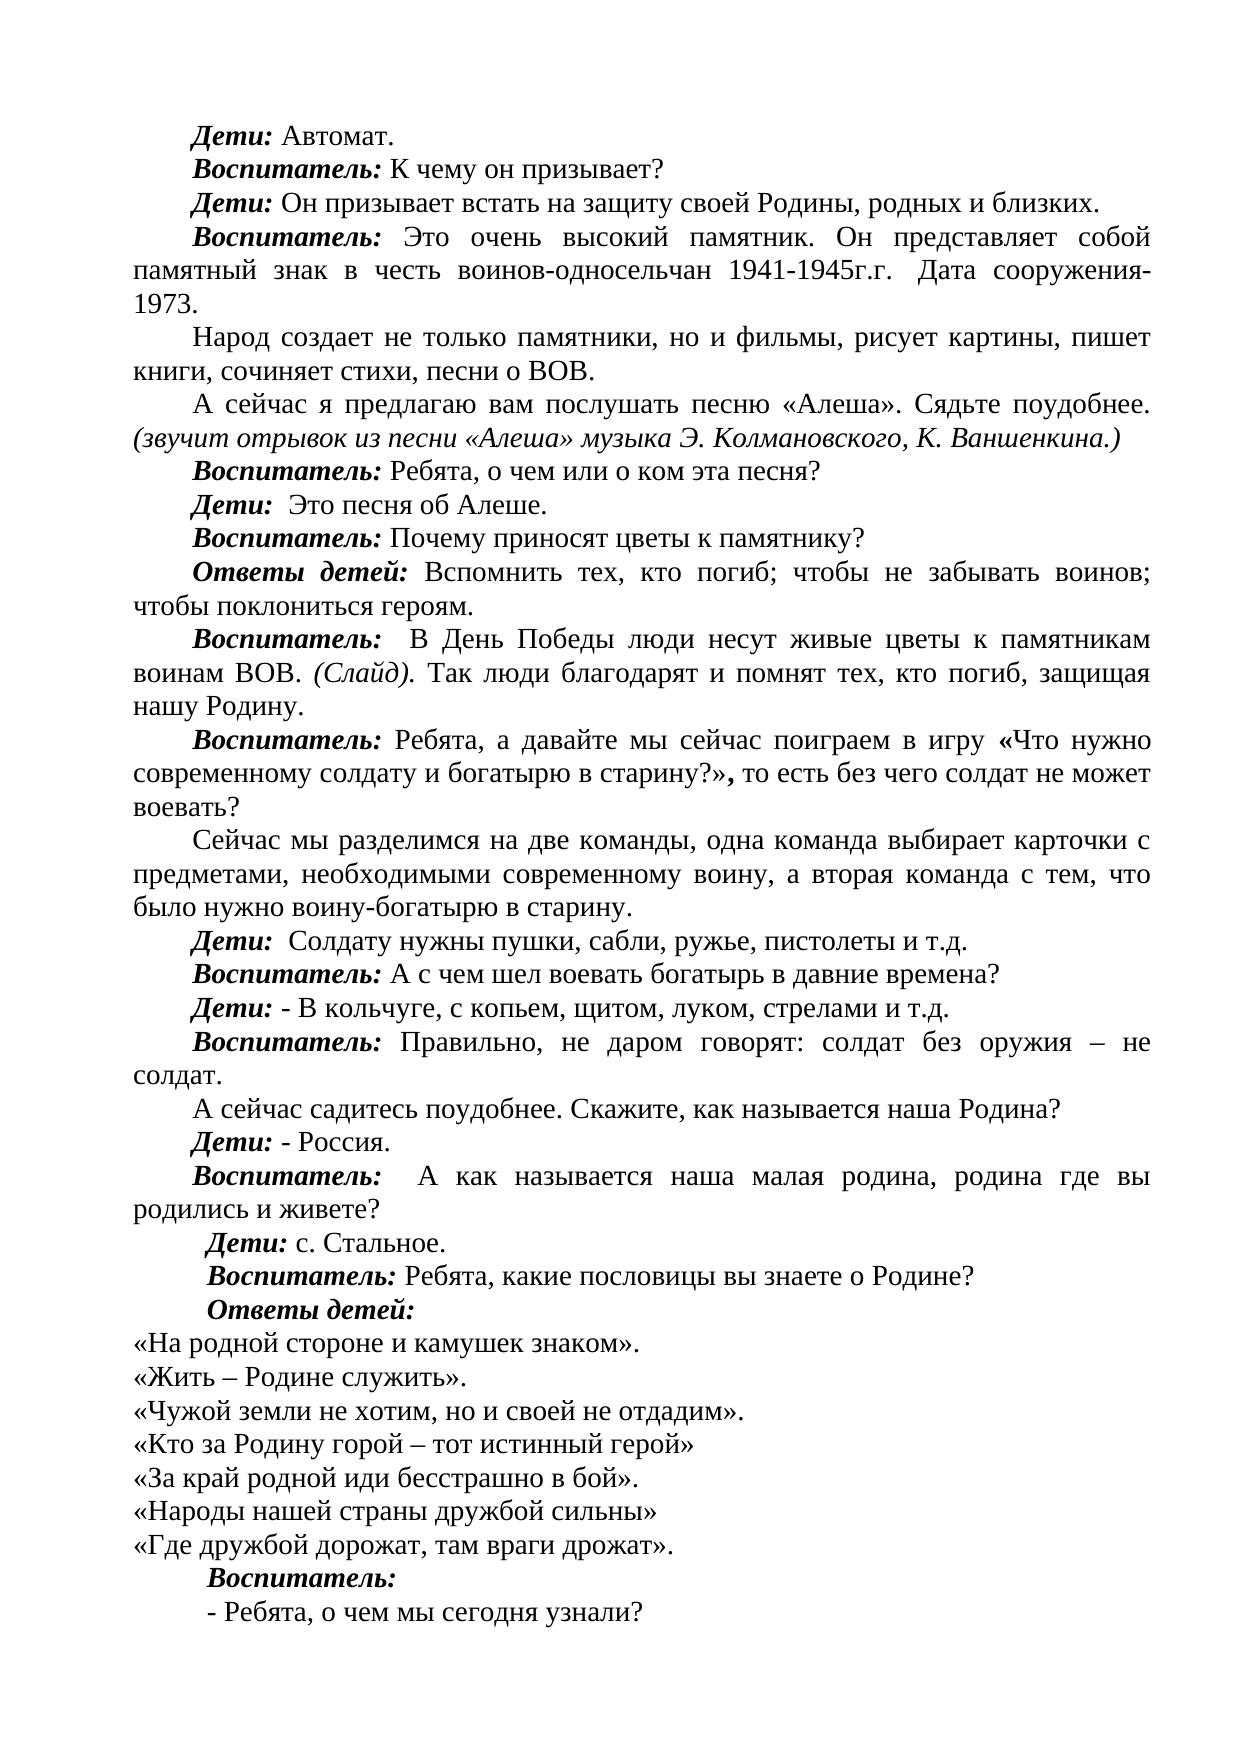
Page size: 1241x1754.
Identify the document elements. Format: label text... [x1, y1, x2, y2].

list Воспитатель: К чему он призывает? [133, 152, 1152, 185]
list Дети: Автомат. [133, 118, 1152, 152]
list Народ создает не только памятники, но и фильмы, рисует картины, пишет книги, сочиняет стихи, песни о ВОВ. [133, 319, 1152, 386]
list Воспитатель: Ребята, а давайте мы сейчас поиграем в игру «Что нужно современному солдату и богатырю в старину?», то есть без чего солдат не может воевать? [133, 722, 1152, 822]
list Воспитатель: Правильно, не даром говорят: солдат без оружия – не солдат. [133, 1024, 1152, 1091]
list Ответы детей: Вспомнить тех, кто погиб; чтобы не забывать воинов; чтобы поклониться героям. [133, 554, 1152, 621]
list Ответы детей: [133, 1292, 1152, 1326]
list «Кто за Родину горой – тот истинный герой» [133, 1426, 1152, 1460]
list «Жить – Родине служить». [133, 1359, 1152, 1393]
list - Ребята, о чем мы сегодня узнали? [133, 1594, 1152, 1627]
list «Народы нашей страны дружбой сильны» [133, 1493, 1152, 1527]
list Воспитатель: Это очень высокий памятник. Он представляет собой памятный знак в честь воинов-односельчан 1941-1945г.г. Дата сооружения-1973. [133, 219, 1152, 319]
list А сейчас садитесь поудобнее. Скажите, как называется наша Родина? [133, 1091, 1152, 1124]
list А сейчас я предлагаю вам послушать песню «Алеша». Сядьте поудобнее. (звучит отрывок из песни «Алеша» музыка Э. Колмановского, К. Ваншенкина.) [133, 386, 1152, 453]
list Воспитатель: А с чем шел воевать богатырь в давние времена? [133, 957, 1152, 990]
list «Где дружбой дорожат, там враги дрожат». [133, 1527, 1152, 1560]
list «Чужой земли не хотим, но и своей не отдадим». [133, 1393, 1152, 1426]
list Дети: - Россия. [133, 1124, 1152, 1158]
list Воспитатель: Почему приносят цветы к памятнику? [133, 521, 1152, 554]
list Воспитатель: А как называется наша малая родина, родина где вы родились и живете? [133, 1158, 1152, 1225]
list Сейчас мы разделимся на две команды, одна команда выбирает карточки с предметами, необходимыми современному воину, а вторая команда с тем, что было нужно воину-богатырю в старину. [133, 822, 1152, 923]
list Воспитатель: Ребята, о чем или о ком эта песня? [133, 453, 1152, 487]
list Дети: Он призывает встать на защиту своей Родины, родных и близких. [133, 185, 1152, 219]
list Воспитатель: [133, 1560, 1152, 1594]
list Дети: - В кольчуге, с копьем, щитом, луком, стрелами и т.д. [133, 990, 1152, 1024]
list Воспитатель: Ребята, какие пословицы вы знаете о Родине? [133, 1258, 1152, 1292]
list Дети: Солдату нужны пушки, сабли, ружье, пистолеты и т.д. [133, 923, 1152, 957]
list «За край родной иди бесстрашно в бой». [133, 1460, 1152, 1493]
list Дети: Это песня об Алеше. [133, 487, 1152, 521]
list Дети: с. Стальное. [133, 1225, 1152, 1258]
list Воспитатель: В День Победы люди несут живые цветы к памятникам воинам ВОВ. (Слайд). Так люди благодарят и помнят тех, кто погиб, защищая нашу Родину. [133, 621, 1152, 722]
list «На родной стороне и камушек знаком». [133, 1326, 1152, 1359]
